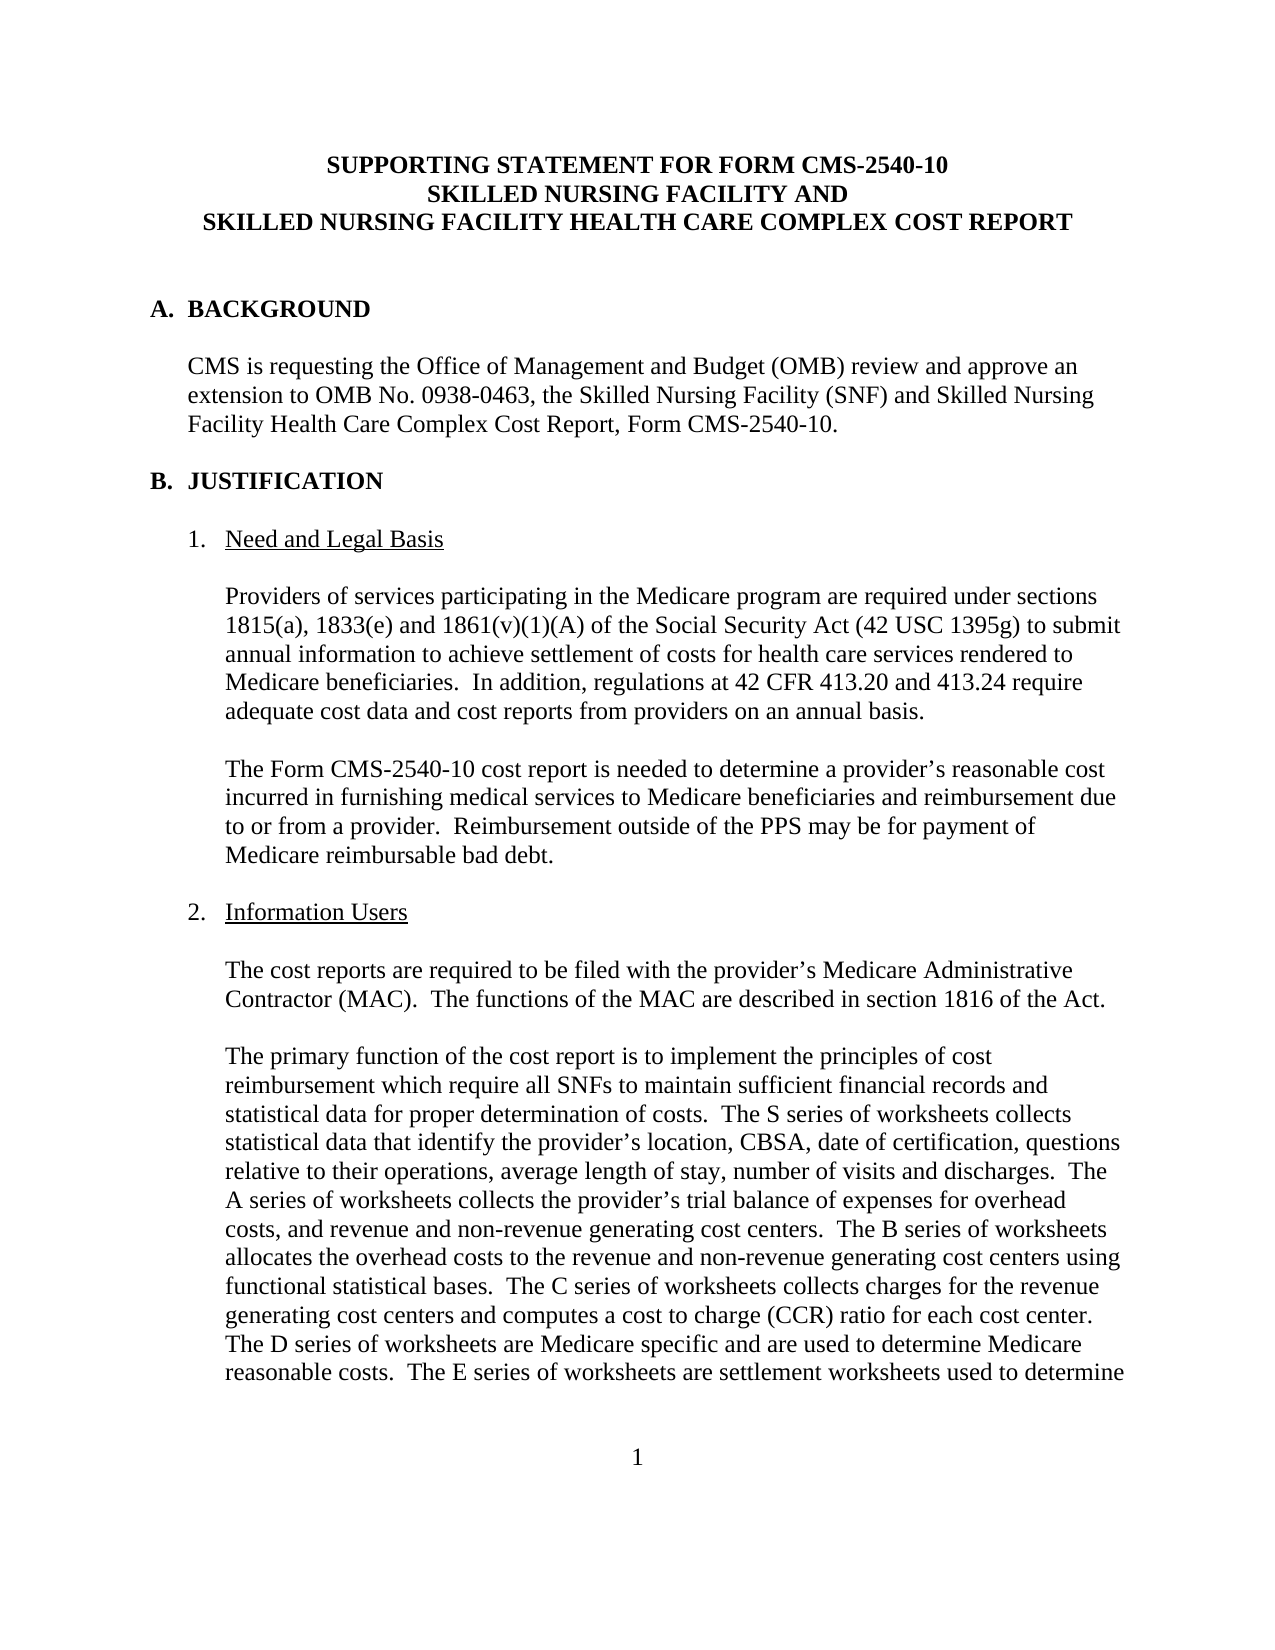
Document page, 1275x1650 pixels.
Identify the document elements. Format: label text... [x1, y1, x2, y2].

text The cost reports are required to be filed with the provider’s Medicare Administrative Contractor (MAC). The functions of the MAC are described in section 1816 of the Act. [225, 955, 1125, 1012]
text SKILLED NURSING FACILITY AND [150, 179, 1125, 207]
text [225, 1041, 1125, 1386]
text CMS is requesting the Office of Management and Budget (OMB) review and approve an extension to OMB No. 0938-0463, the Skilled Nursing Facility (SNF) and Skilled Nursing Facility Health Care Complex Cost Report, Form CMS-2540-10. [187, 351, 1125, 437]
text Providers of services participating in the Medicare program are required under sections 1815(a), 1833(e) and 1861(v)(1)(A) of the Social Security Act (42 USC 1395g) to submit annual information to achieve settlement of costs for health care services rendered to Medicare beneficiaries. In addition, regulations at 42 CFR 413.20 and 413.24 require adequate cost data and cost reports from providers on an annual basis. [225, 581, 1125, 725]
list Information Users [187, 897, 1125, 926]
list Need and Legal Basis [187, 524, 1125, 552]
text B. JUSTIFICATION [150, 466, 1125, 495]
text SKILLED NURSING FACILITY HEALTH CARE COMPLEX COST REPORT [150, 207, 1125, 236]
text SUPPORTING STATEMENT FOR FORM CMS-2540-10 [150, 150, 1125, 179]
text A. BACKGROUND [150, 294, 1125, 322]
text The Form CMS-2540-10 cost report is needed to determine a provider’s reasonable cost incurred in furnishing medical services to Medicare beneficiaries and reimbursement due to or from a provider. Reimbursement outside of the PPS may be for payment of Medicare reimbursable bad debt. [225, 754, 1125, 869]
